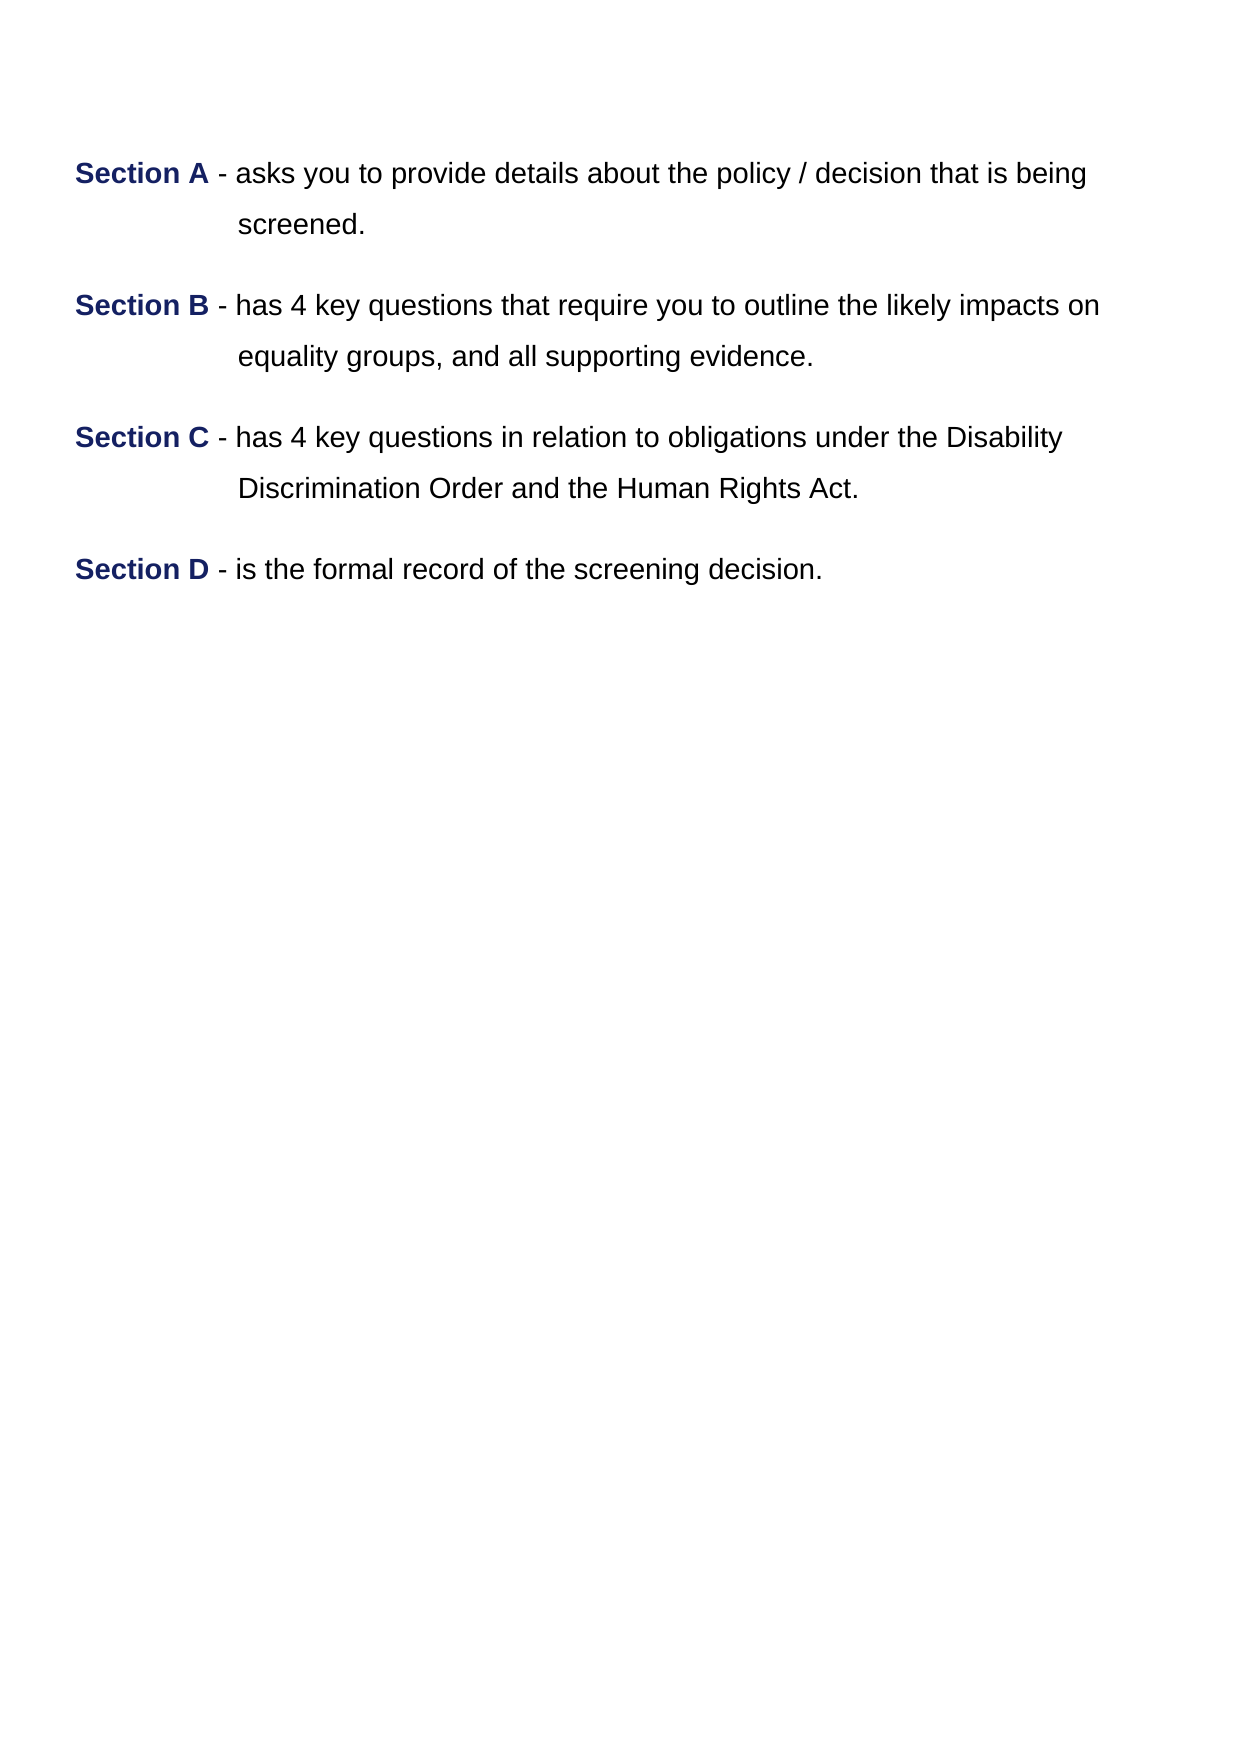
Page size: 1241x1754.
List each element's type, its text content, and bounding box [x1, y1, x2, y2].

text Section A - asks you to provide details about the policy / decision that is being screened. [75, 157, 1165, 240]
text Section B - has 4 key questions that require you to outline the likely impacts on equality groups, and all supporting evidence. [75, 288, 1165, 372]
text Section D - is the formal record of the screening decision. [75, 552, 1165, 586]
text Section C - has 4 key questions in relation to obligations under the Disability Discrimination Order and the Human Rights Act. [75, 420, 1165, 504]
